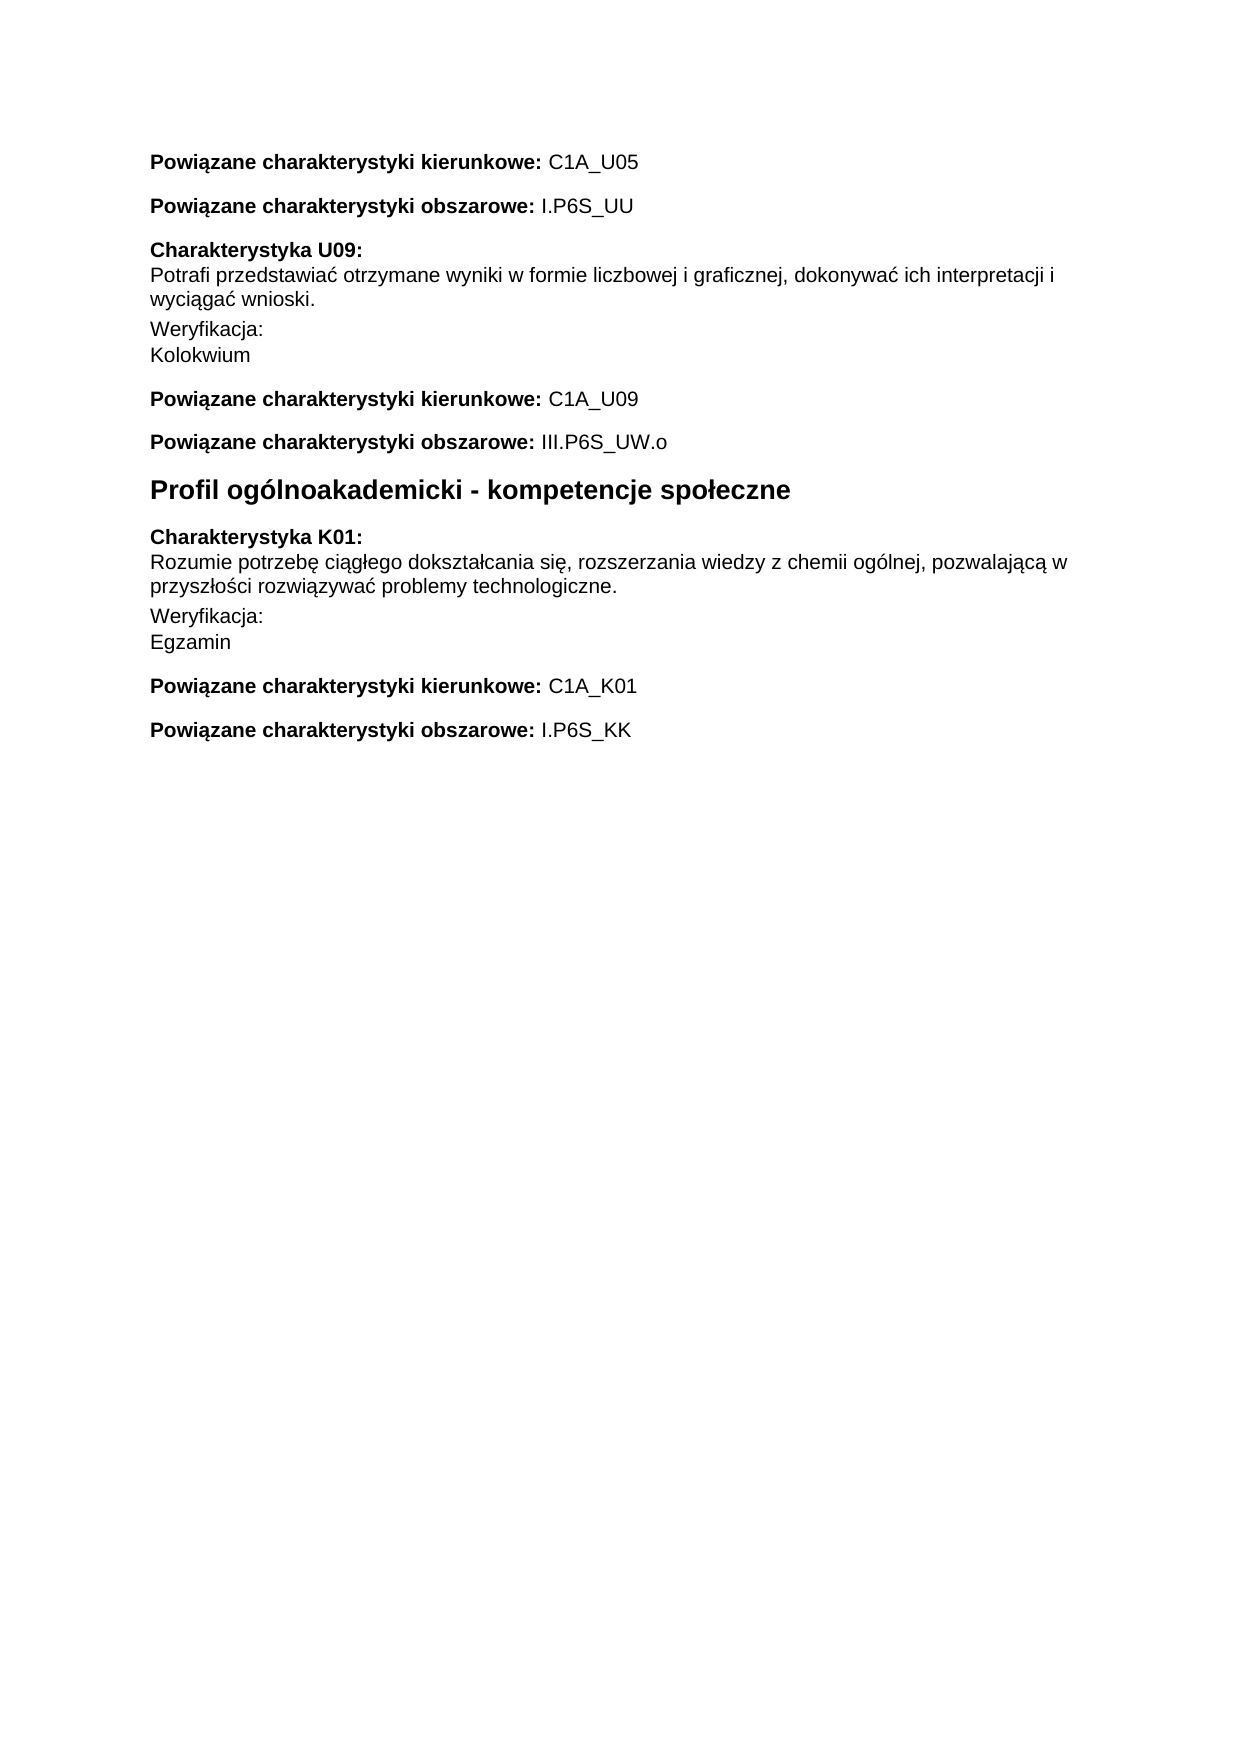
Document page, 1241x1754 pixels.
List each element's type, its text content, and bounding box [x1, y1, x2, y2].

text Powiązane charakterystyki kierunkowe: C1A_U05 [150, 150, 1090, 174]
text Charakterystyka K01: [150, 525, 1090, 549]
text Weryfikacja: [150, 317, 1090, 341]
text Powiązane charakterystyki kierunkowe: C1A_U09 [150, 386, 1090, 410]
text Potrafi przedstawiać otrzymane wyniki w formie liczbowej i graficznej, dokonywać ich interpretacji i wyciągać wnioski. [150, 262, 1090, 310]
text Powiązane charakterystyki kierunkowe: C1A_K01 [150, 674, 1090, 698]
text Weryfikacja: [150, 604, 1090, 628]
text Kolokwium [150, 343, 1090, 367]
text Egzamin [150, 630, 1090, 654]
text Charakterystyka U09: [150, 237, 1090, 261]
text Powiązane charakterystyki obszarowe: III.P6S_UW.o [150, 430, 1090, 454]
text Powiązane charakterystyki obszarowe: I.P6S_UU [150, 194, 1090, 218]
text Powiązane charakterystyki obszarowe: I.P6S_KK [150, 718, 1090, 742]
subtitle Profil ogólnoakademicki - kompetencje społeczne [150, 474, 1090, 505]
text Rozumie potrzebę ciągłego dokształcania się, rozszerzania wiedzy z chemii ogólnej, pozwalającą w przyszłości rozwiązywać problemy technologiczne. [150, 550, 1090, 598]
